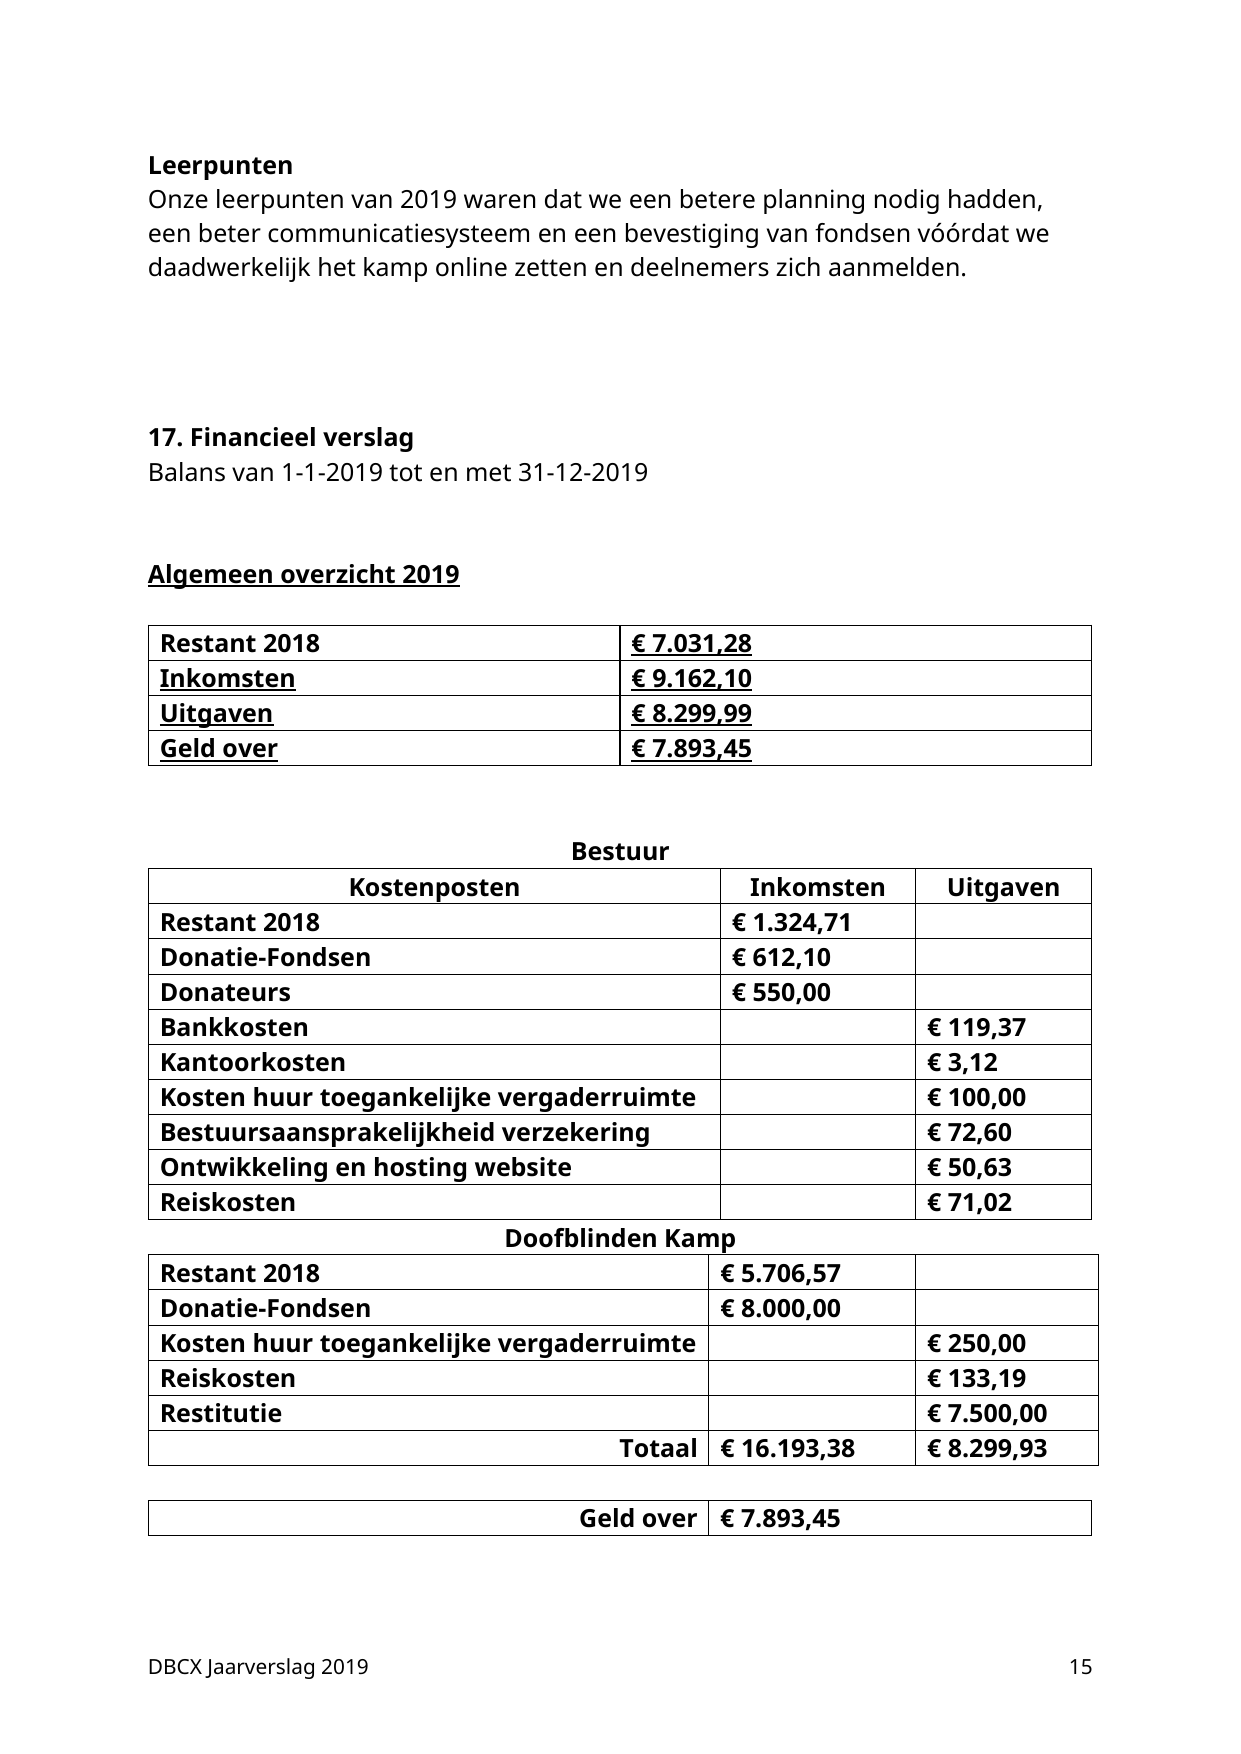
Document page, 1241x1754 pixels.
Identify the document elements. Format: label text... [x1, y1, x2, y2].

table_cell € 612,10 [721, 939, 915, 973]
table_cell Reiskosten [149, 1361, 708, 1395]
table_cell € 250,00 [916, 1326, 1098, 1359]
table_cell € 16.193,38 [709, 1431, 915, 1465]
text Onze leerpunten van 2019 waren dat we een betere planning nodig hadden, een beter communicatiesysteem en een bevestiging van fondsen vóórdat we daadwerkelijk het kamp online zetten en deelnemers zich aanmelden. [148, 182, 1093, 284]
table_cell € 9.162,10 [621, 661, 1091, 695]
table_cell Donatie-Fondsen [149, 1290, 708, 1324]
table_cell [721, 1115, 915, 1149]
table_cell € 550,00 [721, 975, 915, 1008]
table_cell Uitgaven [149, 696, 619, 730]
table_cell € 7.500,00 [916, 1396, 1098, 1430]
table_cell Kosten huur toegankelijke vergaderruimte [149, 1080, 720, 1114]
table_cell Kantoorkosten [149, 1045, 720, 1079]
table_cell [916, 975, 1091, 1008]
text Doofblinden Kamp [148, 1220, 1093, 1254]
table_header Kostenposten [149, 869, 720, 903]
table_cell [709, 1326, 915, 1359]
table_header € 7.893,45 [709, 1501, 1091, 1535]
table_cell € 7.893,45 [621, 731, 1091, 765]
text 17. Financieel verslag [148, 420, 1093, 454]
table_cell [916, 1290, 1098, 1324]
table_header Inkomsten [721, 869, 915, 903]
table_cell [721, 1150, 915, 1184]
table_cell [721, 1185, 915, 1219]
table_cell Inkomsten [149, 661, 619, 695]
table_cell € 71,02 [916, 1185, 1091, 1219]
table_cell € 8.299,99 [621, 696, 1091, 730]
table_cell [721, 1010, 915, 1044]
table_header € 5.706,57 [709, 1255, 915, 1289]
table_cell Restant 2018 [149, 904, 720, 938]
table_cell Geld over [149, 731, 619, 765]
table_cell Restitutie [149, 1396, 708, 1430]
table_cell Totaal [149, 1431, 708, 1465]
table_cell [916, 904, 1091, 938]
text Bestuur [148, 834, 1093, 868]
table_cell [709, 1361, 915, 1395]
table_cell € 119,37 [916, 1010, 1091, 1044]
table_cell Bestuursaansprakelijkheid verzekering [149, 1115, 720, 1149]
table_cell € 50,63 [916, 1150, 1091, 1184]
table_cell [721, 1045, 915, 1079]
table_cell Donateurs [149, 975, 720, 1008]
table_header [916, 1255, 1098, 1289]
table_cell € 133,19 [916, 1361, 1098, 1395]
table_cell € 8.000,00 [709, 1290, 915, 1324]
table_cell € 72,60 [916, 1115, 1091, 1149]
table_cell € 100,00 [916, 1080, 1091, 1114]
table_cell € 1.324,71 [721, 904, 915, 938]
text Balans van 1-1-2019 tot en met 31-12-2019 [148, 454, 1093, 488]
table_cell Kosten huur toegankelijke vergaderruimte [149, 1326, 708, 1359]
table_header Restant 2018 [149, 626, 619, 659]
table_header Geld over [149, 1501, 708, 1535]
table_cell [916, 939, 1091, 973]
table_cell Reiskosten [149, 1185, 720, 1219]
table_header € 7.031,28 [621, 626, 1091, 659]
table_cell € 3,12 [916, 1045, 1091, 1079]
table_cell € 8.299,93 [916, 1431, 1098, 1465]
table_cell [709, 1396, 915, 1430]
table_cell Ontwikkeling en hosting website [149, 1150, 720, 1184]
text Leerpunten [148, 148, 1093, 182]
table_cell Bankkosten [149, 1010, 720, 1044]
table_header Restant 2018 [149, 1255, 708, 1289]
table_header Uitgaven [916, 869, 1091, 903]
table_cell Donatie-Fondsen [149, 939, 720, 973]
table_cell [721, 1080, 915, 1114]
text Algemeen overzicht 2019 [148, 556, 1093, 590]
